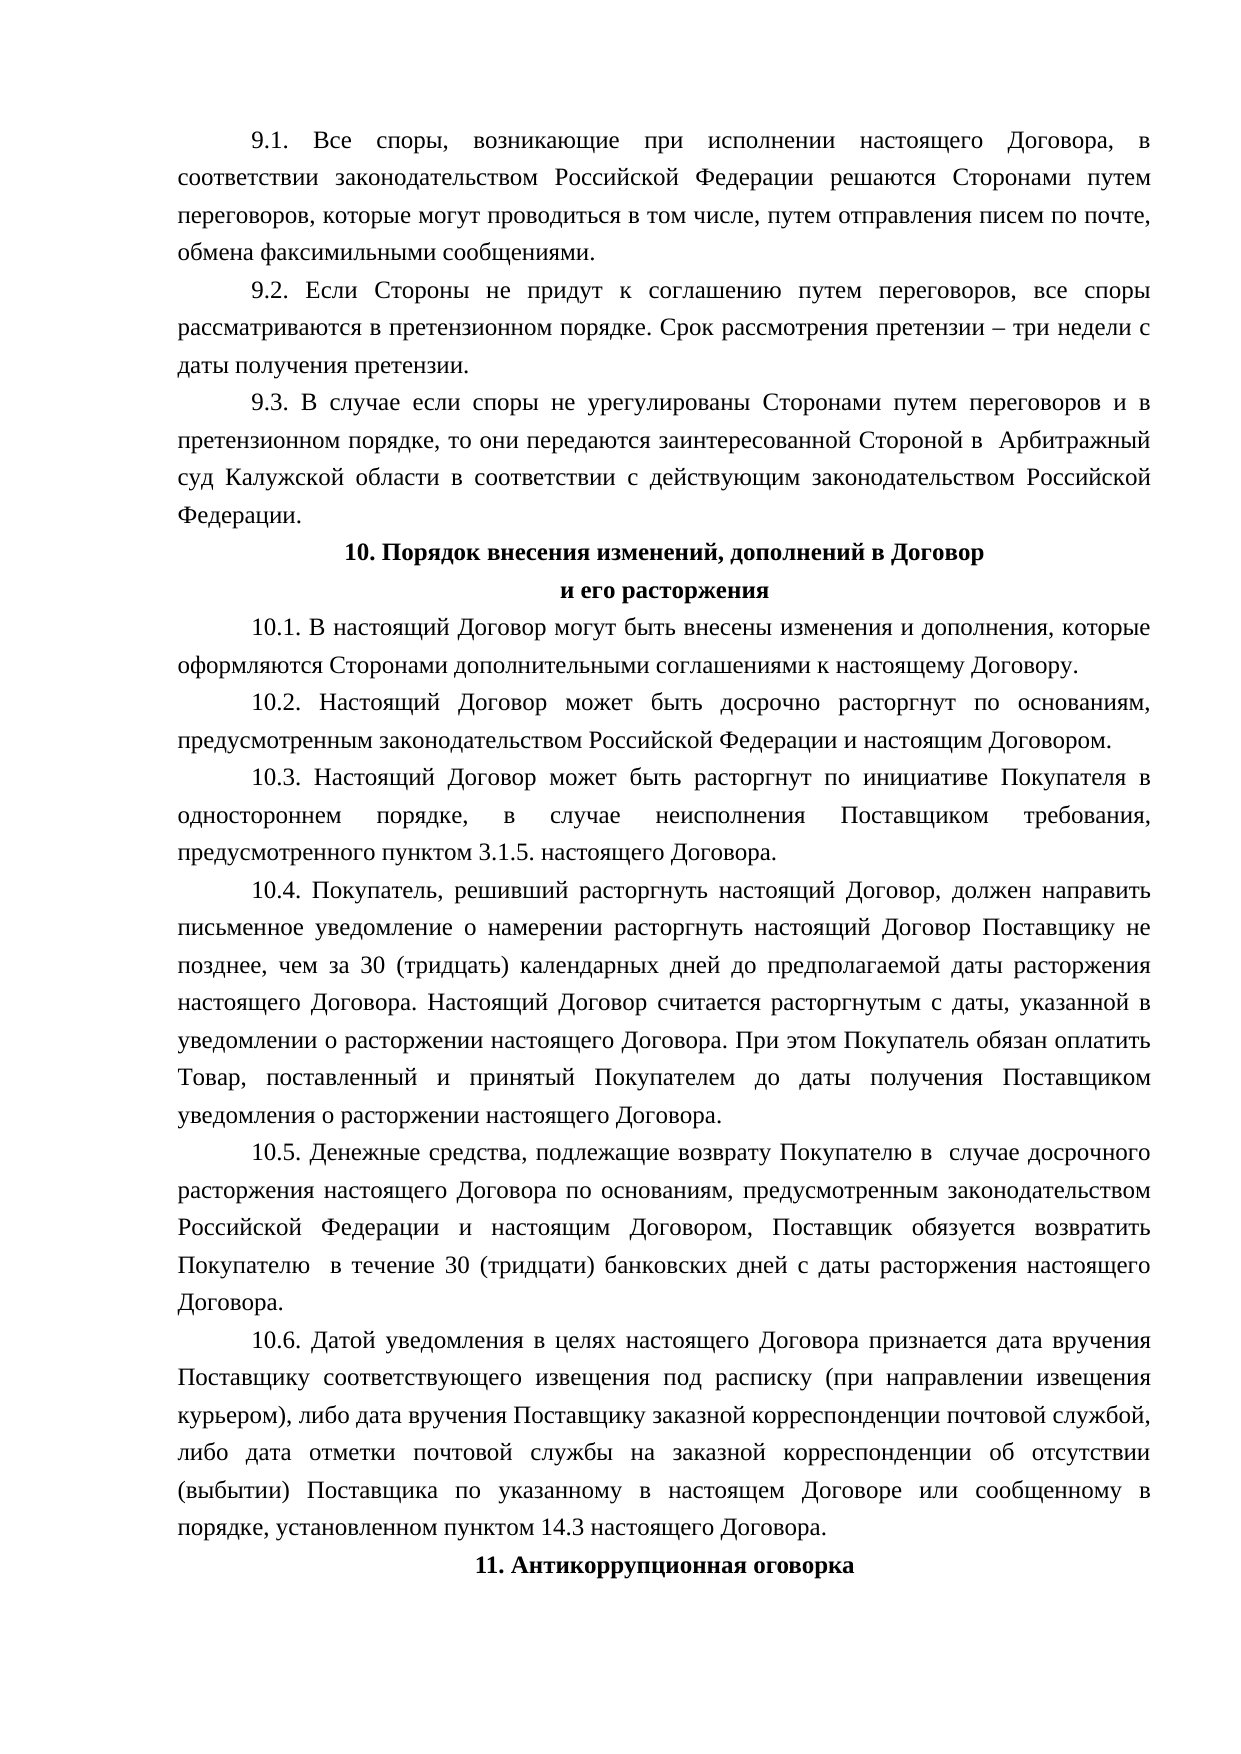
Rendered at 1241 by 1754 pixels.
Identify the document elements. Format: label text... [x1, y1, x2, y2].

text и его расторжения [177, 568, 1152, 606]
text 9.3. В случае если споры не урегулированы Сторонами путем переговоров и в претензионном порядке, то они передаются заинтересованной Стороной в Арбитражный суд Калужской области в соответствии с действующим законодательством Российской Федерации. [177, 381, 1152, 531]
text 10.5. Денежные средства, подлежащие возврату Покупателю в случае досрочного расторжения настоящего Договора по основаниям, предусмотренным законодательством Российской Федерации и настоящим Договором, Поставщик обязуется возвратить Покупателю в течение 30 (тридцати) банковских дней с даты расторжения настоящего Договора. [177, 1131, 1152, 1318]
text 10.6. Датой уведомления в целях настоящего Договора признается дата вручения Поставщику соответствующего извещения под расписку (при направлении извещения курьером), либо дата вручения Поставщику заказной корреспонденции почтовой службой, либо дата отметки почтовой службы на заказной корреспонденции об отсутствии (выбытии) Поставщика по указанному в настоящем Договоре или сообщенному в порядке, установленном пунктом 14.3 настоящего Договора. [177, 1318, 1152, 1543]
text 10.3. Настоящий Договор может быть расторгнут по инициативе Покупателя в одностороннем порядке, в случае неисполнения Поставщиком требования, предусмотренного пунктом 3.1.5. настоящего Договора. [177, 756, 1152, 868]
text 9.2. Если Стороны не придут к соглашению путем переговоров, все споры рассматриваются в претензионном порядке. Срок рассмотрения претензии – три недели с даты получения претензии. [177, 268, 1152, 381]
text 10.1. В настоящий Договор могут быть внесены изменения и дополнения, которые оформляются Сторонами дополнительными соглашениями к настоящему Договору. [177, 606, 1152, 681]
text 10. Порядок внесения изменений, дополнений в Договор [177, 531, 1152, 568]
text 10.4. Покупатель, решивший расторгнуть настоящий Договор, должен направить письменное уведомление о намерении расторгнуть настоящий Договор Поставщику не позднее, чем за 30 (тридцать) календарных дней до предполагаемой даты расторжения настоящего Договора. Настоящий Договор считается расторгнутым с даты, указанной в уведомлении о расторжении настоящего Договора. При этом Покупатель обязан оплатить Товар, поставленный и принятый Покупателем до даты получения Поставщиком уведомления о расторжении настоящего Договора. [177, 868, 1152, 1131]
text 10.2. Настоящий Договор может быть досрочно расторгнут по основаниям, предусмотренным законодательством Российской Федерации и настоящим Договором. [177, 681, 1152, 756]
text 11. Антикоррупционная оговорка [177, 1543, 1152, 1581]
text 9.1. Все споры, возникающие при исполнении настоящего Договора, в соответствии законодательством Российской Федерации решаются Сторонами путем переговоров, которые могут проводиться в том числе, путем отправления писем по почте, обмена факсимильными сообщениями. [177, 118, 1152, 268]
